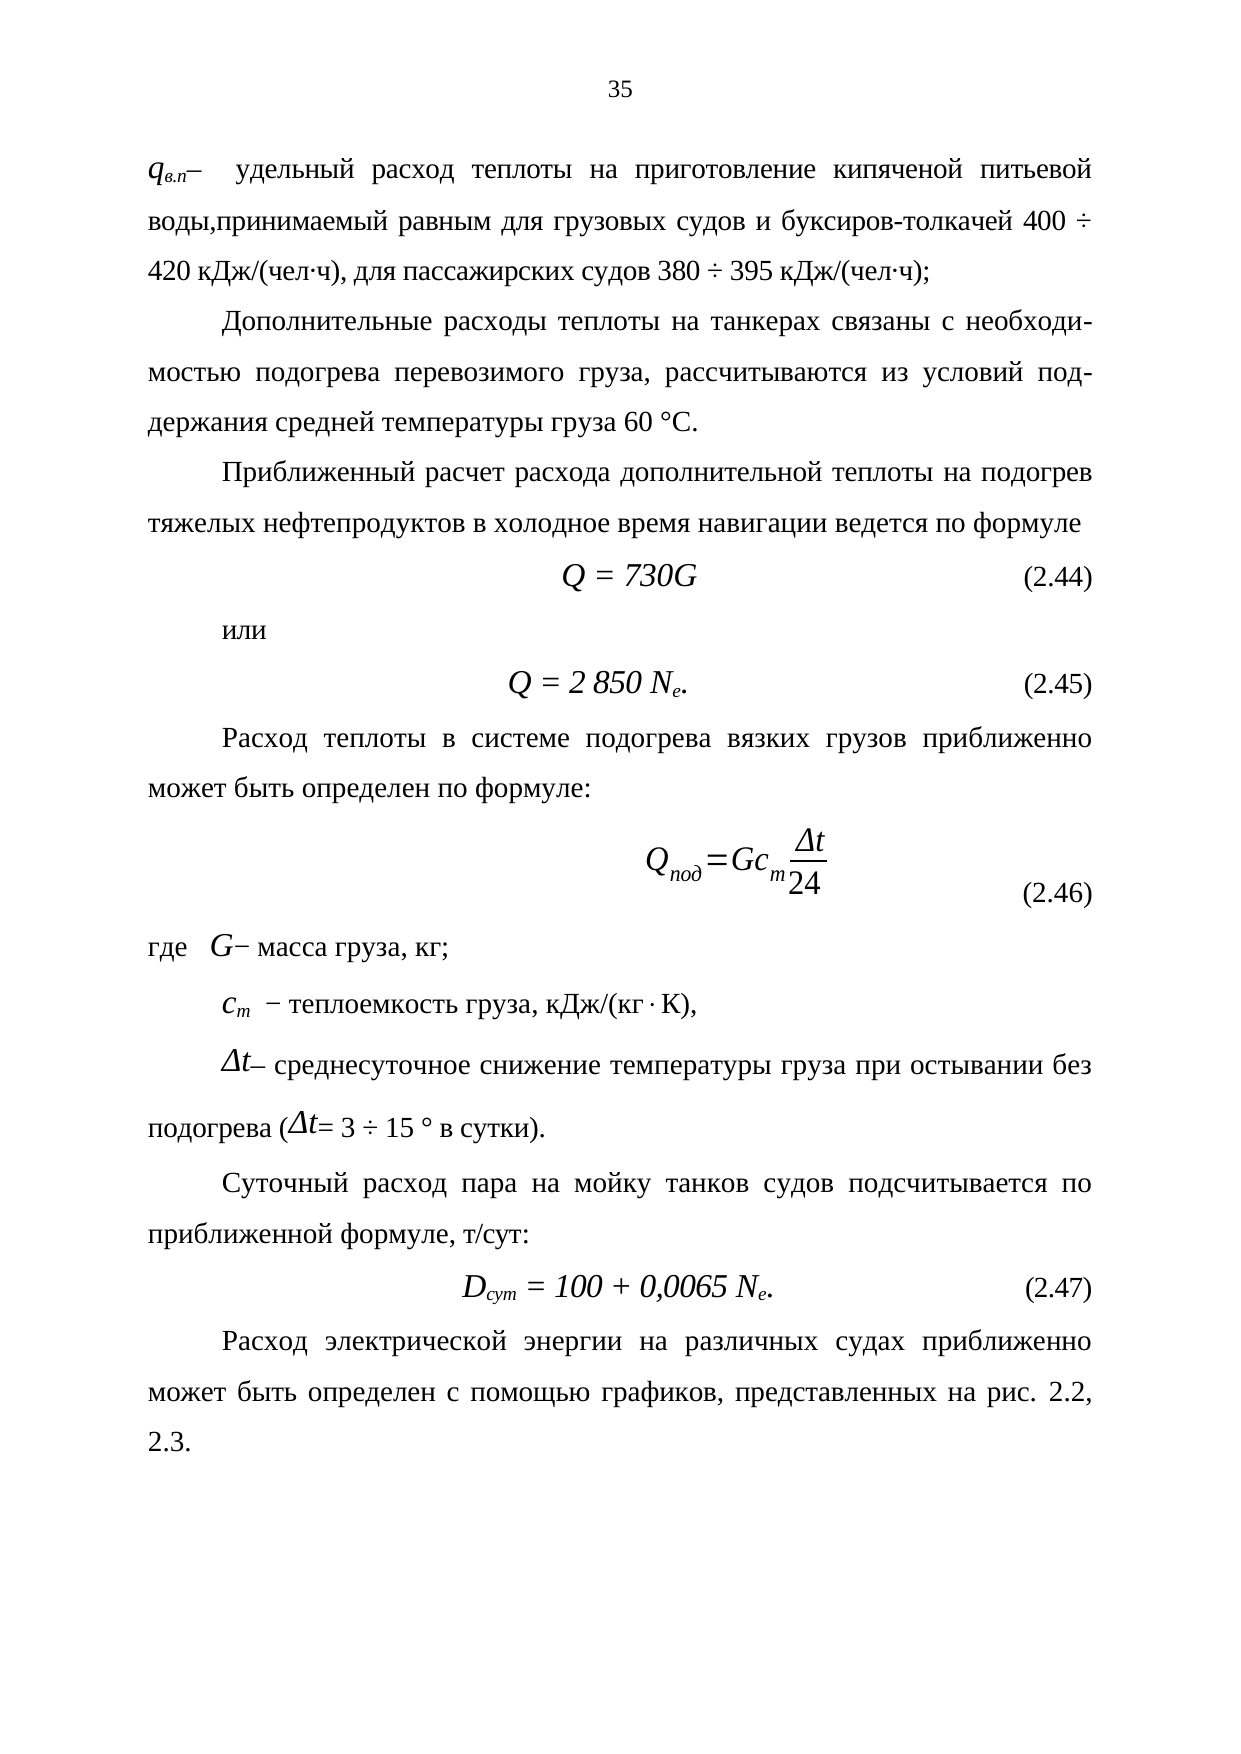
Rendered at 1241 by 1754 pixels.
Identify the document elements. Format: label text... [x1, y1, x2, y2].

text Dcyт = 100 + 0,0065 Ne. (2.47) [148, 1266, 1092, 1304]
text ст − теплоемкость груза, кДж/(кгК), [148, 983, 1092, 1021]
text Q = 730G (2.44) [148, 555, 1092, 593]
text qв.п– удельный расход теплоты на приготовление кипяченой питьевой воды,принимаемый равным для грузовых судов и буксиров-толкачей 400 ÷ 420 кДж/(чел∙ч), для пассажирских судов 380 ÷ 395 кДж/(чел∙ч); [148, 148, 1092, 287]
text Δt– среднесуточное снижение температуры груза при остывании без подогрева (Δt= 3 ÷ 15 ° в сутки). [148, 1040, 1092, 1144]
text Приближенный расчет расхода дополнительной теплоты на подогрев тяжелых нефтепродуктов в холодное время навигации ведется по формуле [148, 454, 1092, 538]
text Расход теплоты в системе подогрева вязких грузов приближенно может быть определен по формуле: [148, 720, 1092, 804]
text (2.46) [148, 821, 1092, 908]
text Q = 2 850 Ne. (2.45) [148, 663, 1092, 701]
text Расход электрической энергии на различных судах приближенно может быть определен с помощью графиков, представленных на рис. 2.2, 2.3. [148, 1323, 1092, 1458]
text где G− масса груза, кг; [148, 925, 1092, 963]
text Суточный расход пара на мойку танков судов подсчитывается по приближенной формуле, т/сут: [148, 1165, 1092, 1249]
text или [148, 612, 1092, 646]
text Дополнительные расходы теплоты на танкерах связаны с необходимостью подогрева перевозимого груза, рассчитываются из условий поддержания средней температуры груза 60 °С. [148, 303, 1092, 438]
